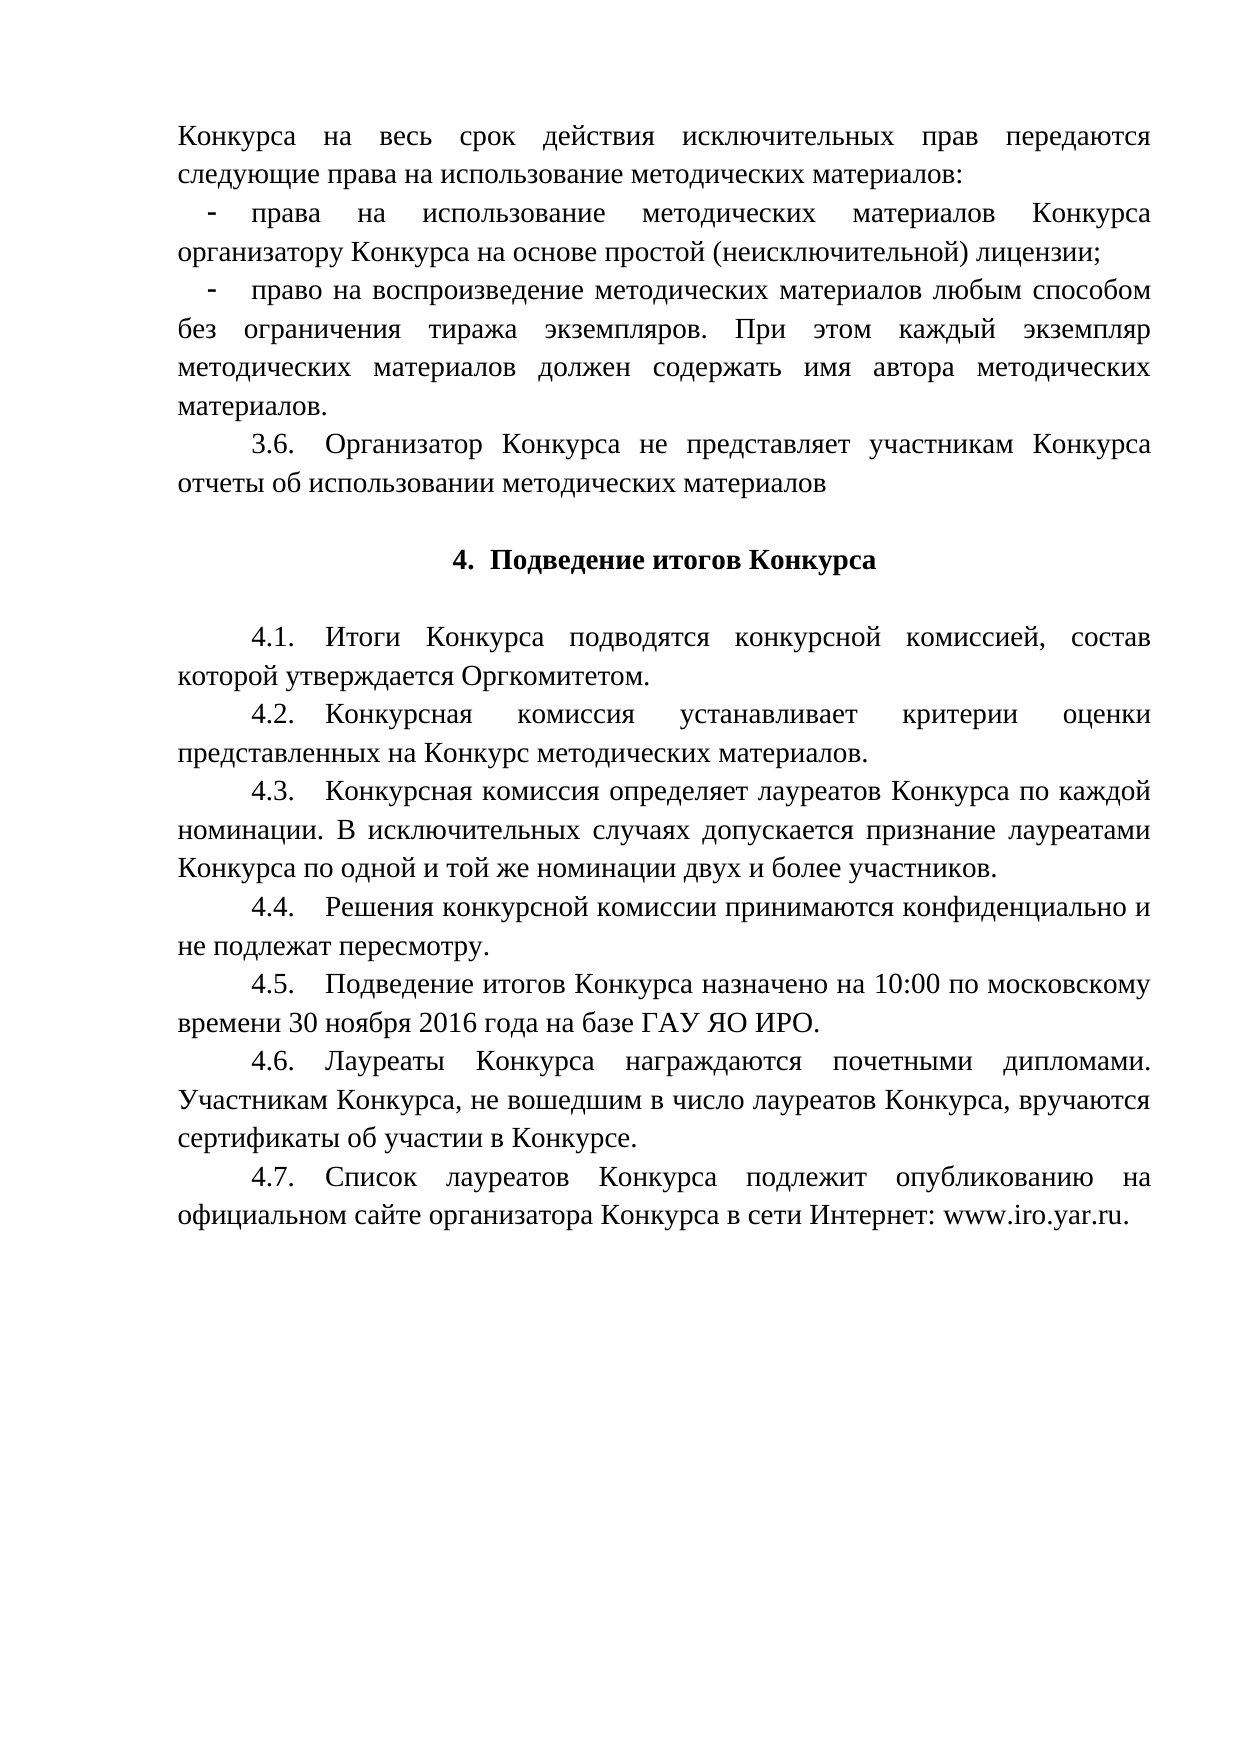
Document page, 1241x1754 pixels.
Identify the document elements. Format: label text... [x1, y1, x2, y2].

list Подведение итогов Конкурса назначено на 10:00 по московскому времени 30 ноября 2016 года на базе ГАУ ЯО ИРО. [177, 966, 1152, 1038]
list права на использование методических материалов Конкурса организатору Конкурса на основе простой (неисключительной) лицензии; [177, 195, 1152, 267]
list Организатор Конкурса не представляет участникам Конкурса отчеты об использовании методических материалов [177, 427, 1152, 499]
list Список лауреатов Конкурса подлежит опубликованию на официальном сайте организатора Конкурса в сети Интернет: www.iro.yar.ru. [177, 1159, 1152, 1231]
list право на воспроизведение методических материалов любым способом без ограничения тиража экземпляров. При этом каждый экземпляр методических материалов должен содержать имя автора методических материалов. [177, 272, 1152, 422]
list Итоги Конкурса подводятся конкурсной комиссией, состав которой утверждается Оргкомитетом. [177, 619, 1152, 691]
list Конкурсная комиссия определяет лауреатов Конкурса по каждой номинации. В исключительных случаях допускается признание лауреатами Конкурса по одной и той же номинации двух и более участников. [177, 773, 1152, 884]
list Конкурсная комиссия устанавливает критерии оценки представленных на Конкурс методических материалов. [177, 696, 1152, 768]
list Лауреаты Конкурса награждаются почетными дипломами. Участникам Конкурса, не вошедшим в число лауреатов Конкурса, вручаются сертификаты об участии в Конкурсе. [177, 1043, 1152, 1154]
list Решения конкурсной комиссии принимаются конфиденциально и не подлежат пересмотру. [177, 889, 1152, 961]
list Подведение итогов Конкурса [177, 542, 1152, 576]
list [177, 118, 1152, 190]
